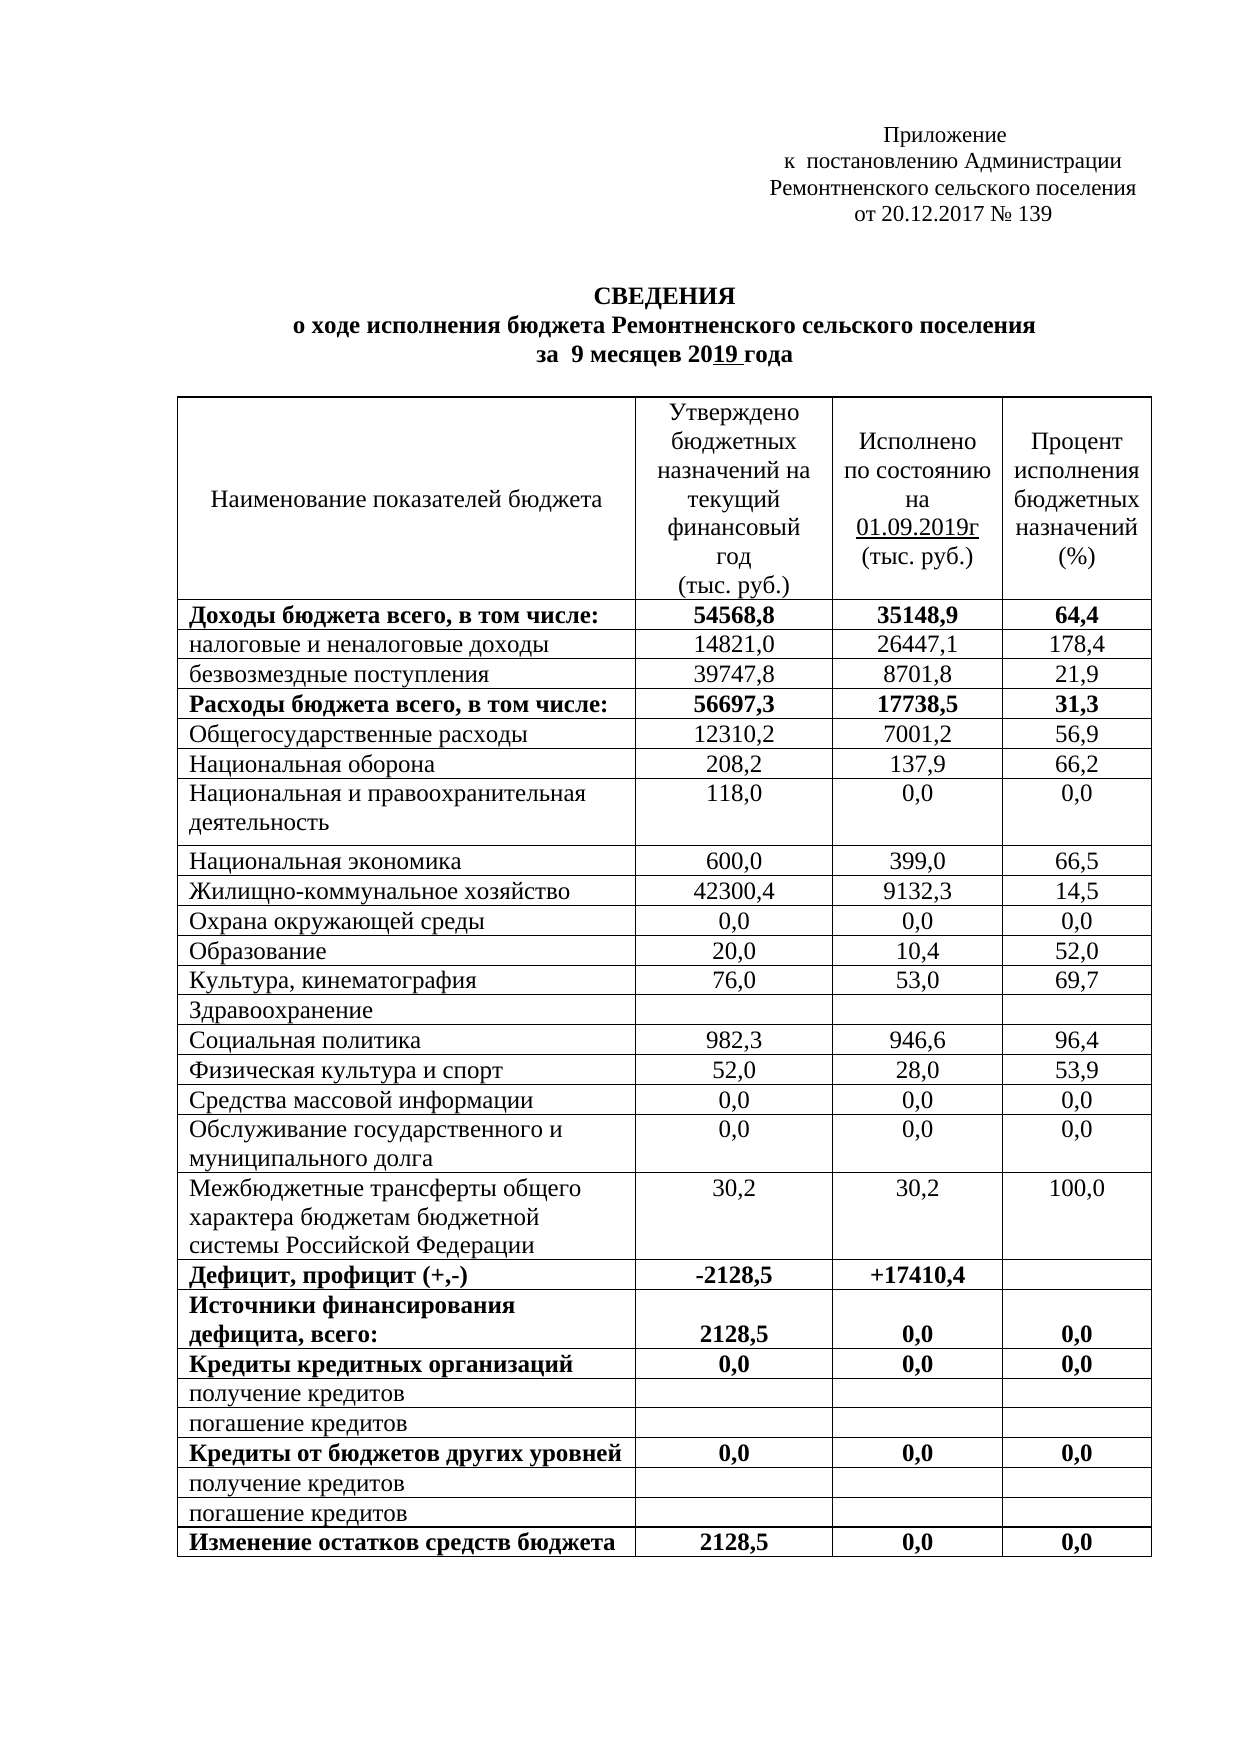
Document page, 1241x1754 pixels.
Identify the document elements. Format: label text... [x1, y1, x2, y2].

table_cell Кредиты кредитных организаций [178, 1349, 635, 1377]
table_cell 39747,8 [636, 659, 832, 688]
table_cell 30,2 [636, 1173, 832, 1259]
table_cell [1003, 1498, 1151, 1526]
table_cell [1003, 1260, 1151, 1289]
table_cell 21,9 [1003, 659, 1151, 688]
table_header Процент исполнения бюджетных назначений (%) [1003, 398, 1151, 599]
table_cell 20,0 [636, 936, 832, 964]
table_cell 0,0 [833, 1085, 1002, 1113]
table_cell 10,4 [833, 936, 1002, 964]
table_cell [636, 1379, 832, 1407]
table_cell получение кредитов [178, 1379, 635, 1407]
table_cell 12310,2 [636, 719, 832, 748]
table_cell 66,2 [1003, 749, 1151, 777]
table_cell 0,0 [1003, 906, 1151, 935]
table_cell -2128,5 [636, 1260, 832, 1289]
table_header Исполнено по состоянию на 01.09.2019г (тыс. руб.) [833, 398, 1002, 599]
table_cell 0,0 [833, 779, 1002, 845]
table_cell Национальная экономика [178, 846, 635, 875]
table_cell 56697,3 [636, 689, 832, 718]
table_cell 56,9 [1003, 719, 1151, 748]
table_cell 2128,5 [636, 1528, 832, 1556]
table_cell [636, 1408, 832, 1437]
table_cell 0,0 [833, 1438, 1002, 1467]
table_cell 52,0 [1003, 936, 1151, 964]
table_cell 52,0 [636, 1055, 832, 1084]
table_cell Общегосударственные расходы [178, 719, 635, 748]
table_cell Охрана окружающей среды [178, 906, 635, 935]
table_cell Источники финансирования дефицита, всего: [178, 1290, 635, 1348]
table_cell 53,9 [1003, 1055, 1151, 1084]
text о ходе исполнения бюджета Ремонтненского сельского поселения [177, 310, 1152, 339]
table_cell [636, 1468, 832, 1497]
table_cell 0,0 [1003, 1349, 1151, 1377]
table_cell 0,0 [1003, 779, 1151, 845]
table_cell 2128,5 [636, 1290, 832, 1348]
table_cell [833, 1468, 1002, 1497]
table_cell +17410,4 [833, 1260, 1002, 1289]
text за 9 месяцев 2019 года [177, 339, 1152, 368]
table_cell 42300,4 [636, 876, 832, 905]
table_cell 14,5 [1003, 876, 1151, 905]
table_cell 982,3 [636, 1025, 832, 1054]
table_cell Дефицит, профицит (+,-) [178, 1260, 635, 1289]
table_cell 137,9 [833, 749, 1002, 777]
table_cell 96,4 [1003, 1025, 1151, 1054]
table_header Приложение к постановлению Администрации Ремонтненского сельского поселения от 20.12.2017 № 139 [738, 95, 1152, 255]
table_cell 946,6 [833, 1025, 1002, 1054]
table_cell [1003, 1408, 1151, 1437]
table_header Наименование показателей бюджета [178, 398, 635, 599]
table_cell Физическая культура и спорт [178, 1055, 635, 1084]
table_cell 53,0 [833, 966, 1002, 994]
table_cell 0,0 [1003, 1438, 1151, 1467]
table_cell 35148,9 [833, 600, 1002, 628]
table_cell Средства массовой информации [178, 1085, 635, 1113]
table_cell Культура, кинематография [178, 966, 635, 994]
table_cell Кредиты от бюджетов других уровней [178, 1438, 635, 1467]
table_cell [833, 995, 1002, 1024]
table_cell 17738,5 [833, 689, 1002, 718]
table_cell 178,4 [1003, 630, 1151, 658]
table_cell Национальная и правоохранительная деятельность [178, 779, 635, 845]
table_cell [636, 995, 832, 1024]
table_cell 9132,3 [833, 876, 1002, 905]
table_cell Расходы бюджета всего, в том числе: [178, 689, 635, 718]
table_cell Обслуживание государственного и муниципального долга [178, 1115, 635, 1172]
table_cell [1003, 1379, 1151, 1407]
table_cell погашение кредитов [178, 1408, 635, 1437]
table_cell 0,0 [833, 1528, 1002, 1556]
table_header Утверждено бюджетных назначений на текущий финансовый год (тыс. руб.) [636, 398, 832, 599]
table_cell Изменение остатков средств бюджета [178, 1528, 635, 1556]
table_cell 399,0 [833, 846, 1002, 875]
table_cell 14821,0 [636, 630, 832, 658]
table_cell [833, 1408, 1002, 1437]
table_cell 76,0 [636, 966, 832, 994]
table_cell 30,2 [833, 1173, 1002, 1259]
table_cell 0,0 [1003, 1290, 1151, 1348]
table_cell Национальная оборона [178, 749, 635, 777]
table_cell 208,2 [636, 749, 832, 777]
table_cell 26447,1 [833, 630, 1002, 658]
table_cell [833, 1379, 1002, 1407]
table_cell получение кредитов [178, 1468, 635, 1497]
table_cell [636, 1498, 832, 1526]
table_cell 7001,2 [833, 719, 1002, 748]
table_cell 0,0 [833, 1349, 1002, 1377]
table_cell Здравоохранение [178, 995, 635, 1024]
table_cell 0,0 [636, 1115, 832, 1172]
table_cell [1003, 1468, 1151, 1497]
table_cell 0,0 [636, 1085, 832, 1113]
table_cell 69,7 [1003, 966, 1151, 994]
table_cell налоговые и неналоговые доходы [178, 630, 635, 658]
table_cell 0,0 [636, 906, 832, 935]
table_cell 600,0 [636, 846, 832, 875]
table_cell 0,0 [636, 1349, 832, 1377]
table_cell [1003, 995, 1151, 1024]
table_cell 28,0 [833, 1055, 1002, 1084]
table_cell 0,0 [833, 1290, 1002, 1348]
table_cell 66,5 [1003, 846, 1151, 875]
text СВЕДЕНИЯ [177, 281, 1152, 310]
table_cell Социальная политика [178, 1025, 635, 1054]
table_cell 100,0 [1003, 1173, 1151, 1259]
table_cell Доходы бюджета всего, в том числе: [178, 600, 635, 628]
table_cell 0,0 [1003, 1115, 1151, 1172]
table_cell 31,3 [1003, 689, 1151, 718]
table_cell Образование [178, 936, 635, 964]
table_cell 118,0 [636, 779, 832, 845]
table_cell погашение кредитов [178, 1498, 635, 1526]
table_cell безвозмездные поступления [178, 659, 635, 688]
table_cell 0,0 [1003, 1085, 1151, 1113]
table_cell 0,0 [636, 1438, 832, 1467]
table_cell [833, 1498, 1002, 1526]
table_cell 64,4 [1003, 600, 1151, 628]
table_cell 0,0 [833, 1115, 1002, 1172]
table_cell 0,0 [1003, 1528, 1151, 1556]
table_cell 0,0 [833, 906, 1002, 935]
table_cell Жилищно-коммунальное хозяйство [178, 876, 635, 905]
table_cell Межбюджетные трансферты общего характера бюджетам бюджетной системы Российской Федерации [178, 1173, 635, 1259]
table_cell 8701,8 [833, 659, 1002, 688]
table_cell 54568,8 [636, 600, 832, 628]
